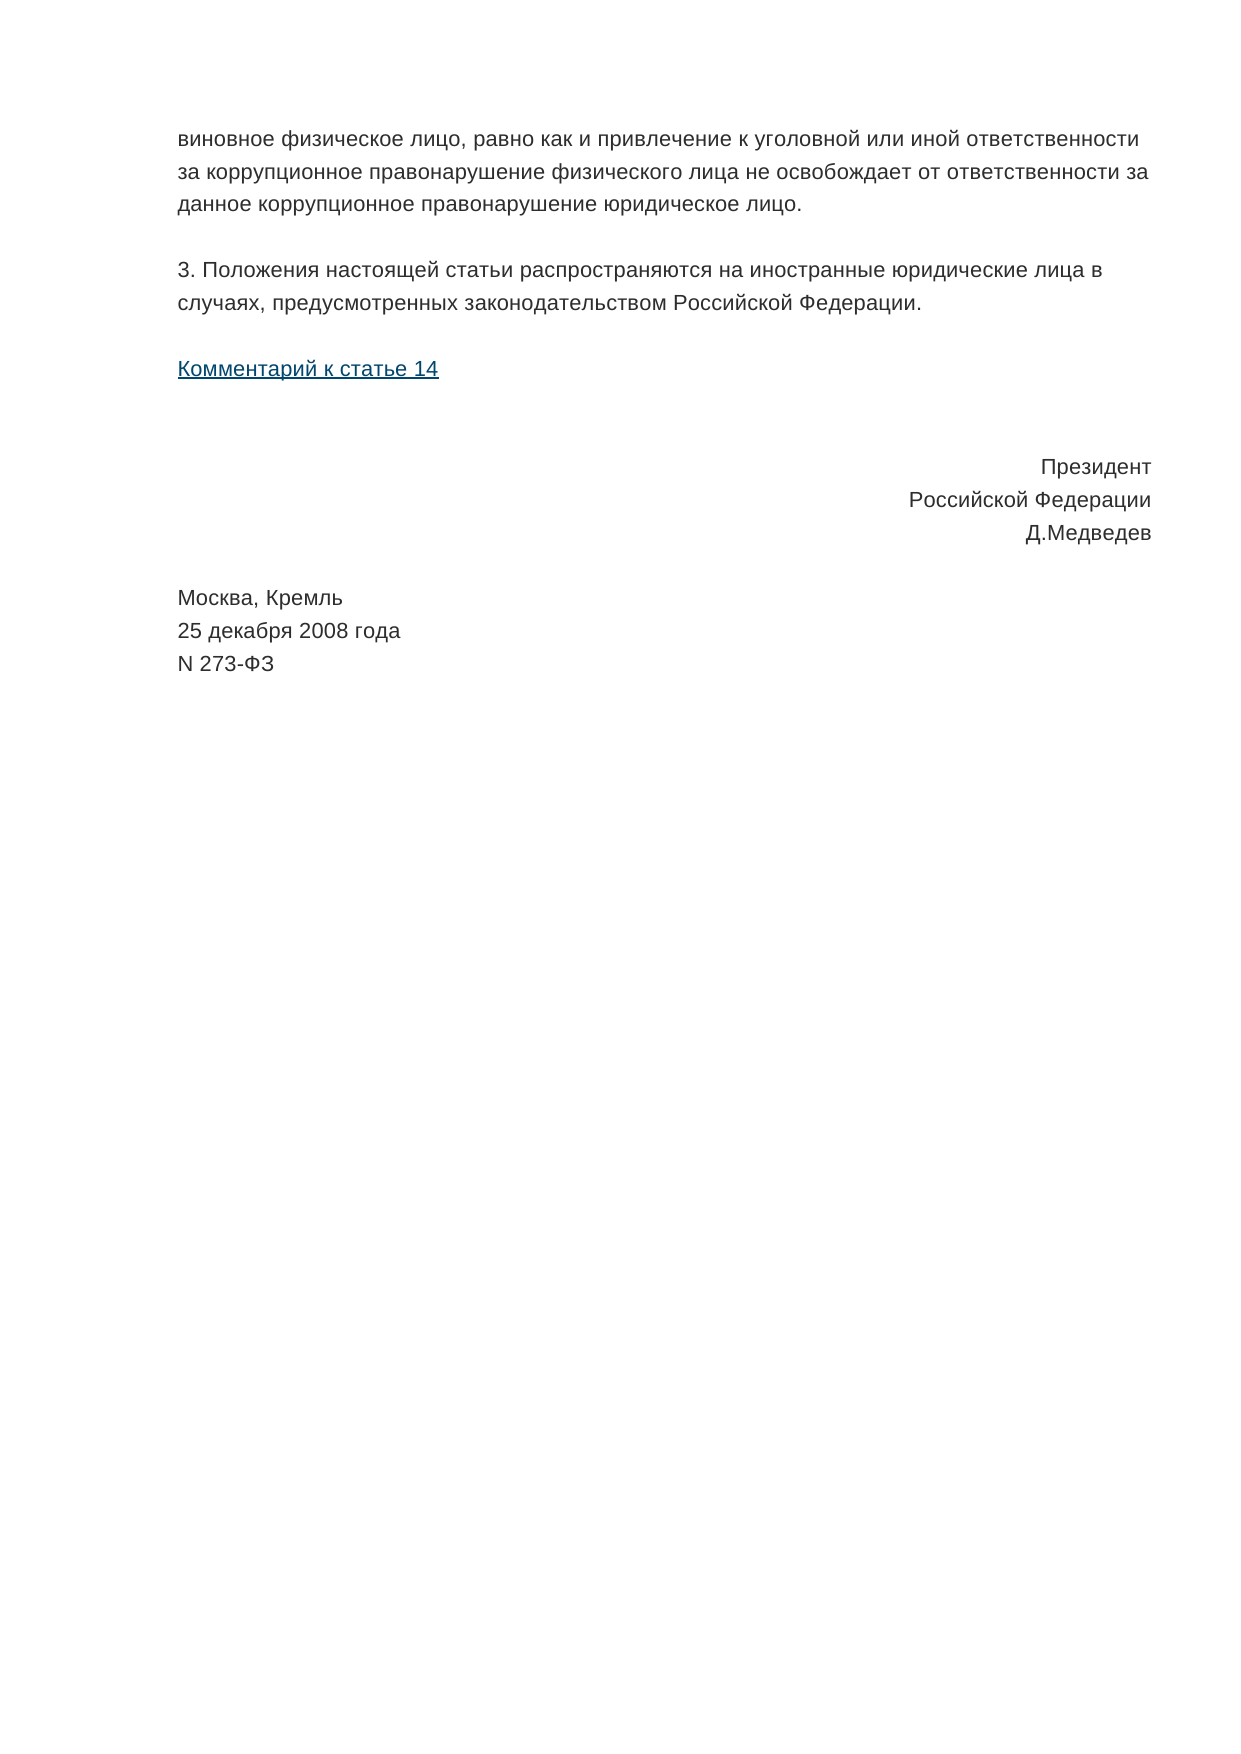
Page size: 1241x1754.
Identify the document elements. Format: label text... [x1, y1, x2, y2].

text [177, 118, 1152, 249]
text Президент Российской Федерации Д.Медведев [177, 446, 1152, 545]
text Москва, Кремль 25 декабря 2008 года N 273-ФЗ [177, 545, 1152, 676]
text 3. Положения настоящей статьи распространяются на иностранные юридические лица в случаях, предусмотренных законодательством Российской Федерации. Комментарий к статье 14 [177, 249, 1152, 446]
